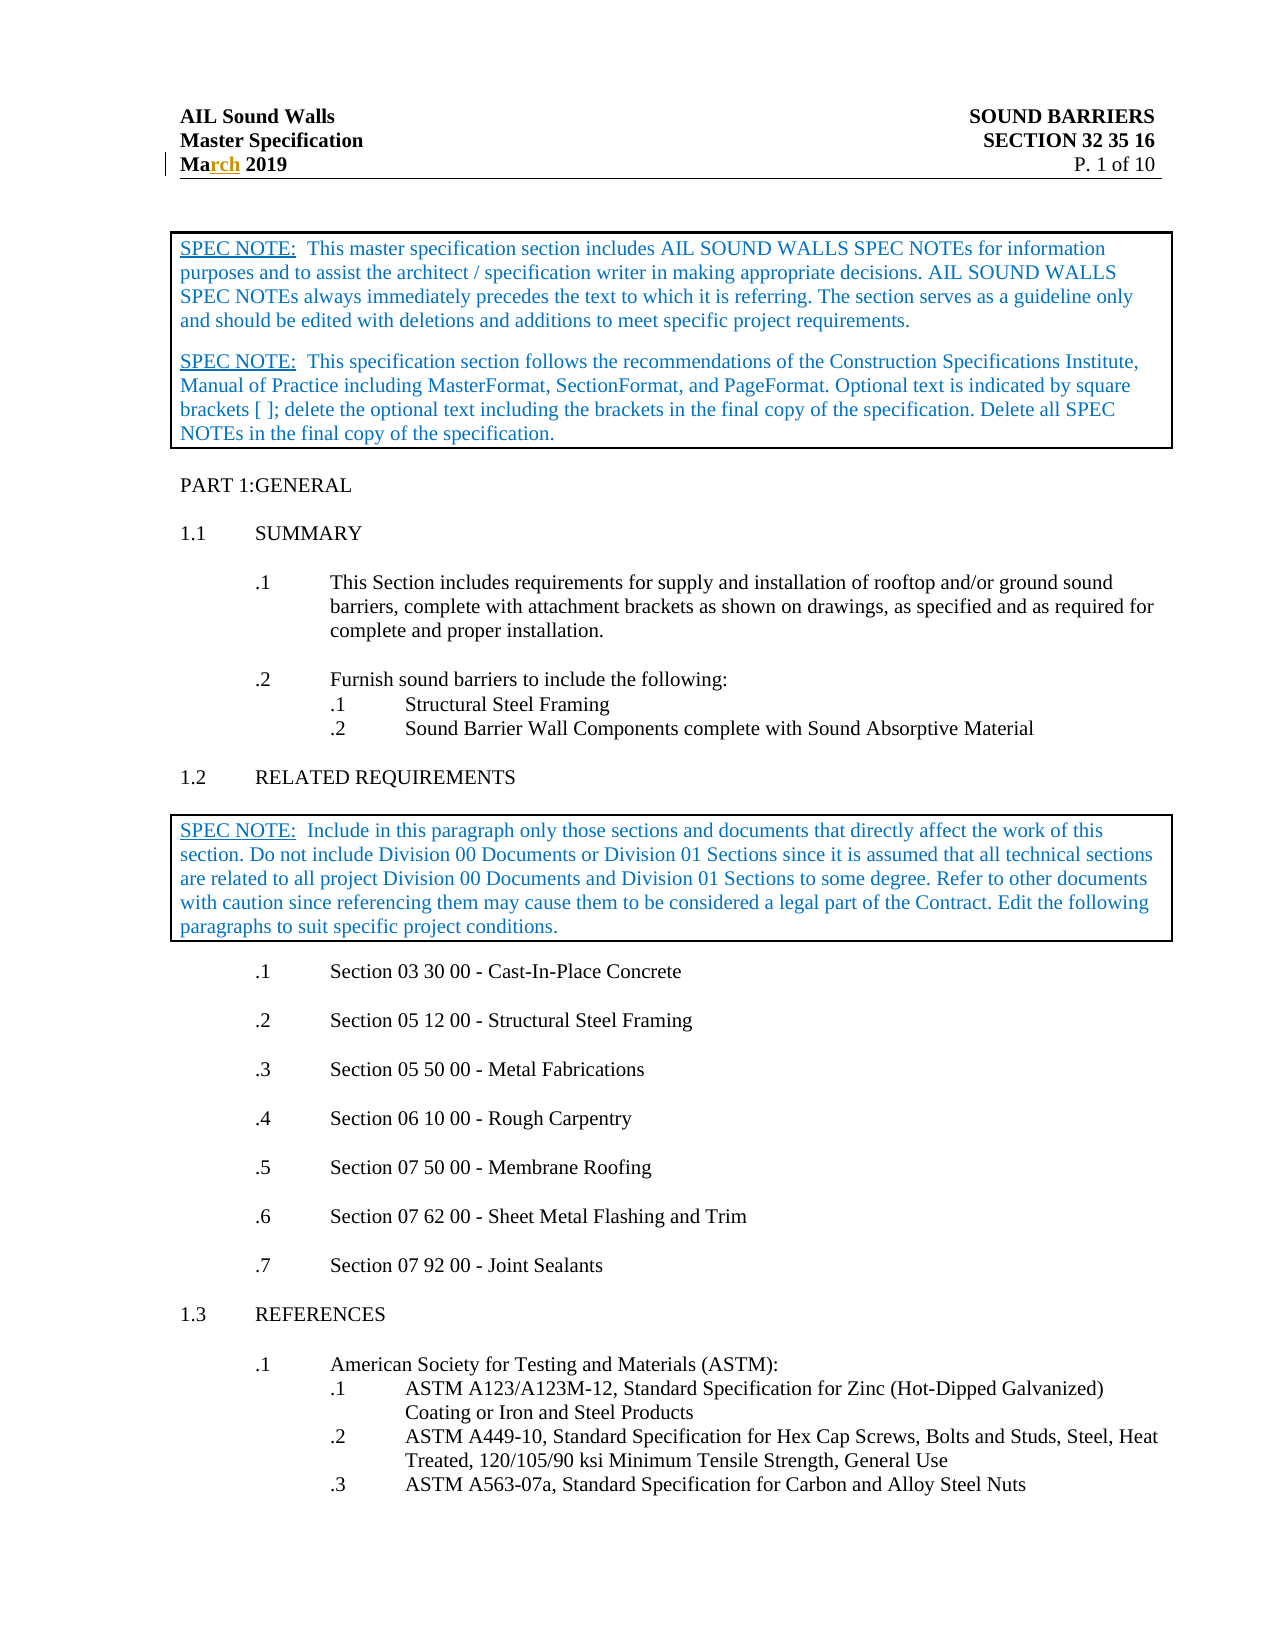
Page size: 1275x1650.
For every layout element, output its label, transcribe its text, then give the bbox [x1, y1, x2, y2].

list This Section includes requirements for supply and installation of rooftop and/or ground sound barriers, complete with attachment brackets as shown on drawings, as specified and as required for complete and proper installation. [255, 570, 1162, 642]
list Section 03 30 00 - Cast-In-Place Concrete [255, 959, 1162, 983]
list Structural Steel Framing [330, 691, 1162, 716]
list ASTM A563-07a, Standard Specification for Carbon and Alloy Steel Nuts [330, 1472, 1162, 1496]
text SPEC NOTE: Include in this paragraph only those sections and documents that directly affect the work of this section. Do not include Division 00 Documents or Division 01 Sections since it is assumed that all technical sections are related to all project Division 00 Documents and Division 01 Sections to some degree. Refer to other documents with caution since referencing them may cause them to be considered a legal part of the Contract. Edit the following paragraphs to suit specific project conditions. [172, 816, 1171, 940]
list Section 05 12 00 - Structural Steel Framing [255, 1008, 1162, 1032]
list Section 07 62 00 - Sheet Metal Flashing and Trim [255, 1204, 1162, 1228]
list Sound Barrier Wall Components complete with Sound Absorptive Material [330, 716, 1162, 739]
list ASTM A449-10, Standard Specification for Hex Cap Screws, Bolts and Studs, Steel, Heat Treated, 120/105/90 ksi Minimum Tensile Strength, General Use [330, 1424, 1162, 1472]
list REFERENCES [180, 1302, 1162, 1326]
text SPEC NOTE: This specification section follows the recommendations of the Construction Specifications Institute, Manual of Practice including MasterFormat, SectionFormat, and PageFormat. Optional text is indicated by square brackets [ ]; delete the optional text including the brackets in the final copy of the specification. Delete all SPEC NOTEs in the final copy of the specification. [172, 344, 1171, 447]
list Furnish sound barriers to include the following: [255, 667, 1162, 691]
text SPEC NOTE: This master specification section includes AIL SOUND WALLS SPEC NOTEs for information purposes and to assist the architect / specification writer in making appropriate decisions. AIL SOUND WALLS SPEC NOTEs always immediately precedes the text to which it is referring. The section serves as a guideline only and should be edited with deletions and additions to meet specific project requirements. [172, 234, 1171, 332]
list Section 06 10 00 - Rough Carpentry [255, 1106, 1162, 1130]
list SUMMARY [180, 521, 1162, 545]
list ASTM A123/A123M-12, Standard Specification for Zinc (Hot-Dipped Galvanized) Coating or Iron and Steel Products [330, 1376, 1162, 1424]
list GENERAL [180, 473, 1162, 497]
list Section 07 92 00 - Joint Sealants [255, 1253, 1162, 1277]
list Section 07 50 00 - Membrane Roofing [255, 1155, 1162, 1179]
list American Society for Testing and Materials (ASTM): [255, 1351, 1162, 1376]
list RELATED REQUIREMENTS [180, 764, 1162, 789]
list Section 05 50 00 - Metal Fabrications [255, 1057, 1162, 1081]
